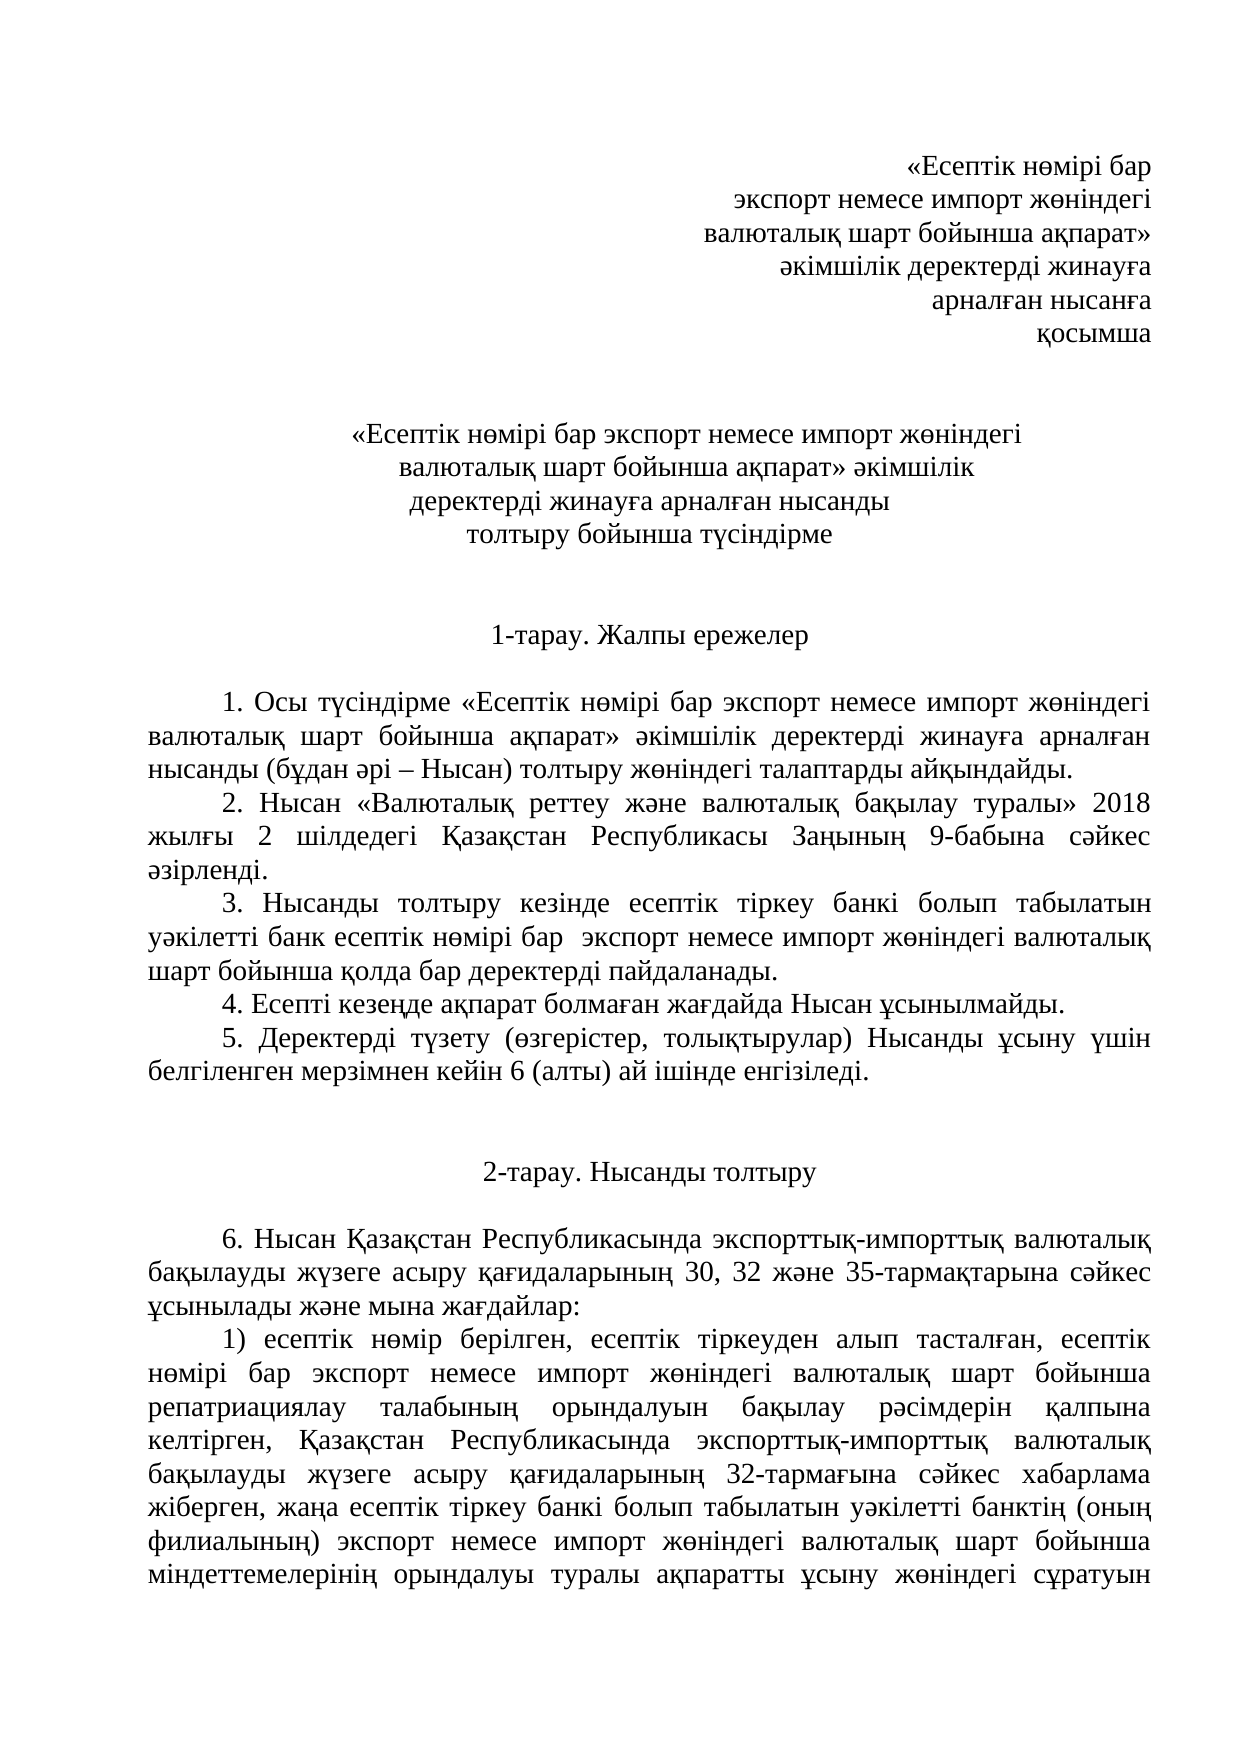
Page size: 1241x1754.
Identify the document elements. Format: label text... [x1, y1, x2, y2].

text 1. Осы түсіндірме «Есептік нөмірі бар экспорт немесе импорт жөніндегі валюталық шарт бойынша ақпарат» әкімшілік деректерді жинауға арналған нысанды (бұдан әрі – Нысан) толтыру жөніндегі талаптарды айқындайды. [148, 684, 1152, 785]
text 5. Деректерді түзету (өзгерістер, толықтырулар) Нысанды ұсыну үшін белгіленген мерзімнен кейін 6 (алты) ай ішінде енгізіледі. [148, 1020, 1152, 1087]
text 3. Нысанды толтыру кезінде есептік тіркеу банкі болып табылатын уәкілетті банк есептік нөмірі бар экспорт немесе импорт жөніндегі валюталық шарт бойынша қолда бар деректерді пайдаланады. [148, 886, 1152, 986]
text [148, 1322, 1152, 1590]
text валюталық шарт бойынша ақпарат» [148, 215, 1152, 248]
text деректерді жинауға арналған нысанды [148, 483, 1152, 517]
text қосымша [148, 315, 1152, 349]
text экспорт немесе импорт жөніндегі [148, 181, 1152, 215]
text «Есептік нөмірі бар экспорт немесе импорт жөніндегі [148, 416, 1152, 449]
text «Есептік нөмірі бар [148, 148, 1152, 181]
text арналған нысанға [148, 282, 1152, 315]
text толтыру бойынша түсіндірме [148, 517, 1152, 550]
text әкімшілік деректерді жинауға [148, 248, 1152, 282]
text 2-тарау. Нысанды толтыру [148, 1154, 1152, 1187]
text 2. Нысан «Валюталық реттеу және валюталық бақылау туралы» 2018 жылғы 2 шілдедегі Қазақстан Республикасы Заңының 9-бабына сәйкес әзірленді. [148, 785, 1152, 886]
text 1-тарау. Жалпы ережелер [148, 617, 1152, 651]
text валюталық шарт бойынша ақпарат» әкімшілік [148, 449, 1152, 483]
text 4. Есепті кезеңде ақпарат болмаған жағдайда Нысан ұсынылмайды. [148, 986, 1152, 1020]
text 6. Нысан Қазақстан Республикасында экспорттық-импорттық валюталық бақылауды жүзеге асыру қағидаларының 30, 32 және 35-тармақтарына сәйкес ұсынылады және мына жағдайлар: [148, 1221, 1152, 1322]
